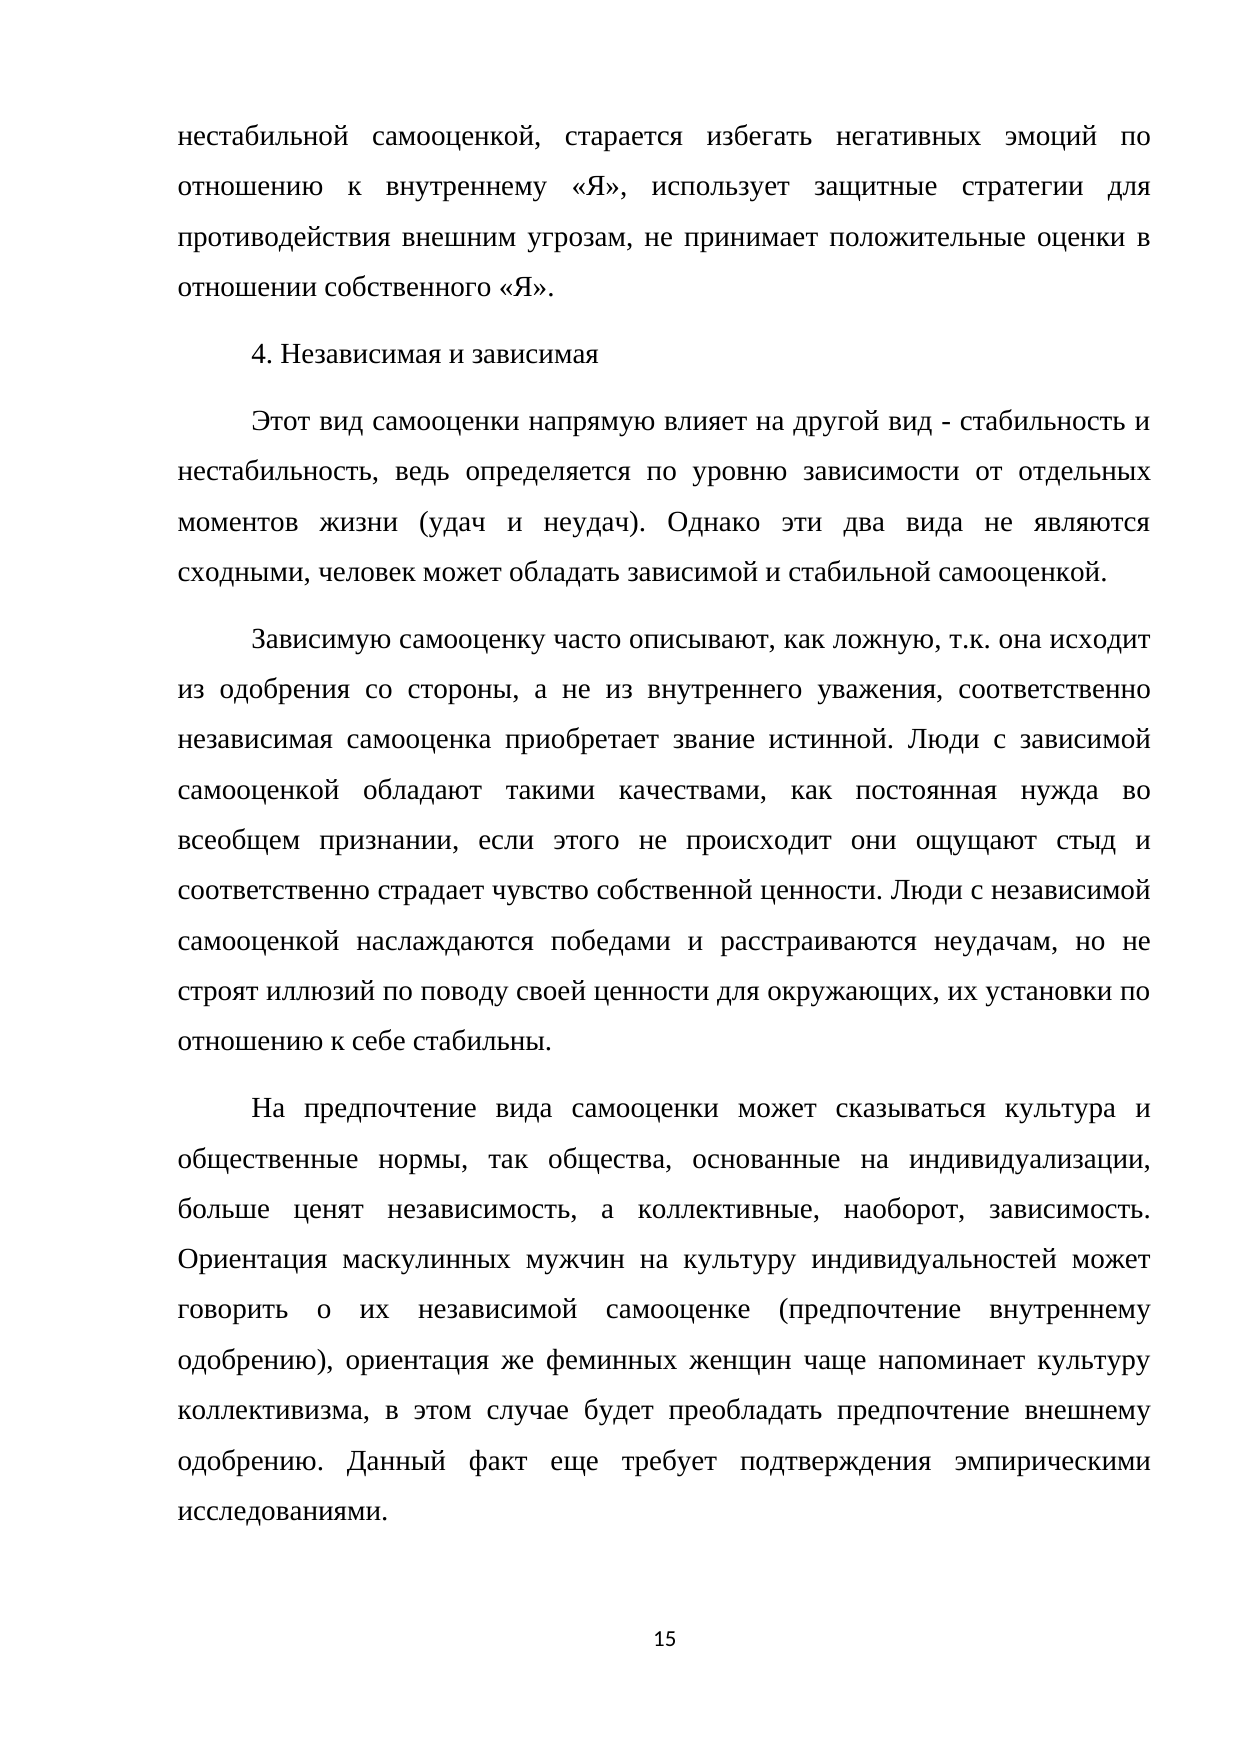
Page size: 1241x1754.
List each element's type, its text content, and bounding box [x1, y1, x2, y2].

text 4. Независимая и зависимая [177, 336, 1152, 369]
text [177, 118, 1152, 303]
text Этот вид самооценки напрямую влияет на другой вид - стабильность и нестабильность, ведь определяется по уровню зависимости от отдельных моментов жизни (удач и неудач). Однако эти два вида не являются сходными, человек может обладать зависимой и стабильной самооценкой. [177, 403, 1152, 587]
text На предпочтение вида самооценки может сказываться культура и общественные нормы, так общества, основанные на индивидуализации, больше ценят независимость, а коллективные, наоборот, зависимость. Ориентация маскулинных мужчин на культуру индивидуальностей может говорить о их независимой самооценке (предпочтение внутреннему одобрению), ориентация же феминных женщин чаще напоминает культуру коллективизма, в этом случае будет преобладать предпочтение внешнему одобрению. Данный факт еще требует подтверждения эмпирическими исследованиями. [177, 1090, 1152, 1526]
text Зависимую самооценку часто описывают, как ложную, т.к. она исходит из одобрения со стороны, а не из внутреннего уважения, соответственно независимая самооценка приобретает звание истинной. Люди с зависимой самооценкой обладают такими качествами, как постоянная нужда во всеобщем признании, если этого не происходит они ощущают стыд и соответственно страдает чувство собственной ценности. Люди с независимой самооценкой наслаждаются победами и расстраиваются неудачам, но не строят иллюзий по поводу своей ценности для окружающих, их установки по отношению к себе стабильны. [177, 621, 1152, 1057]
